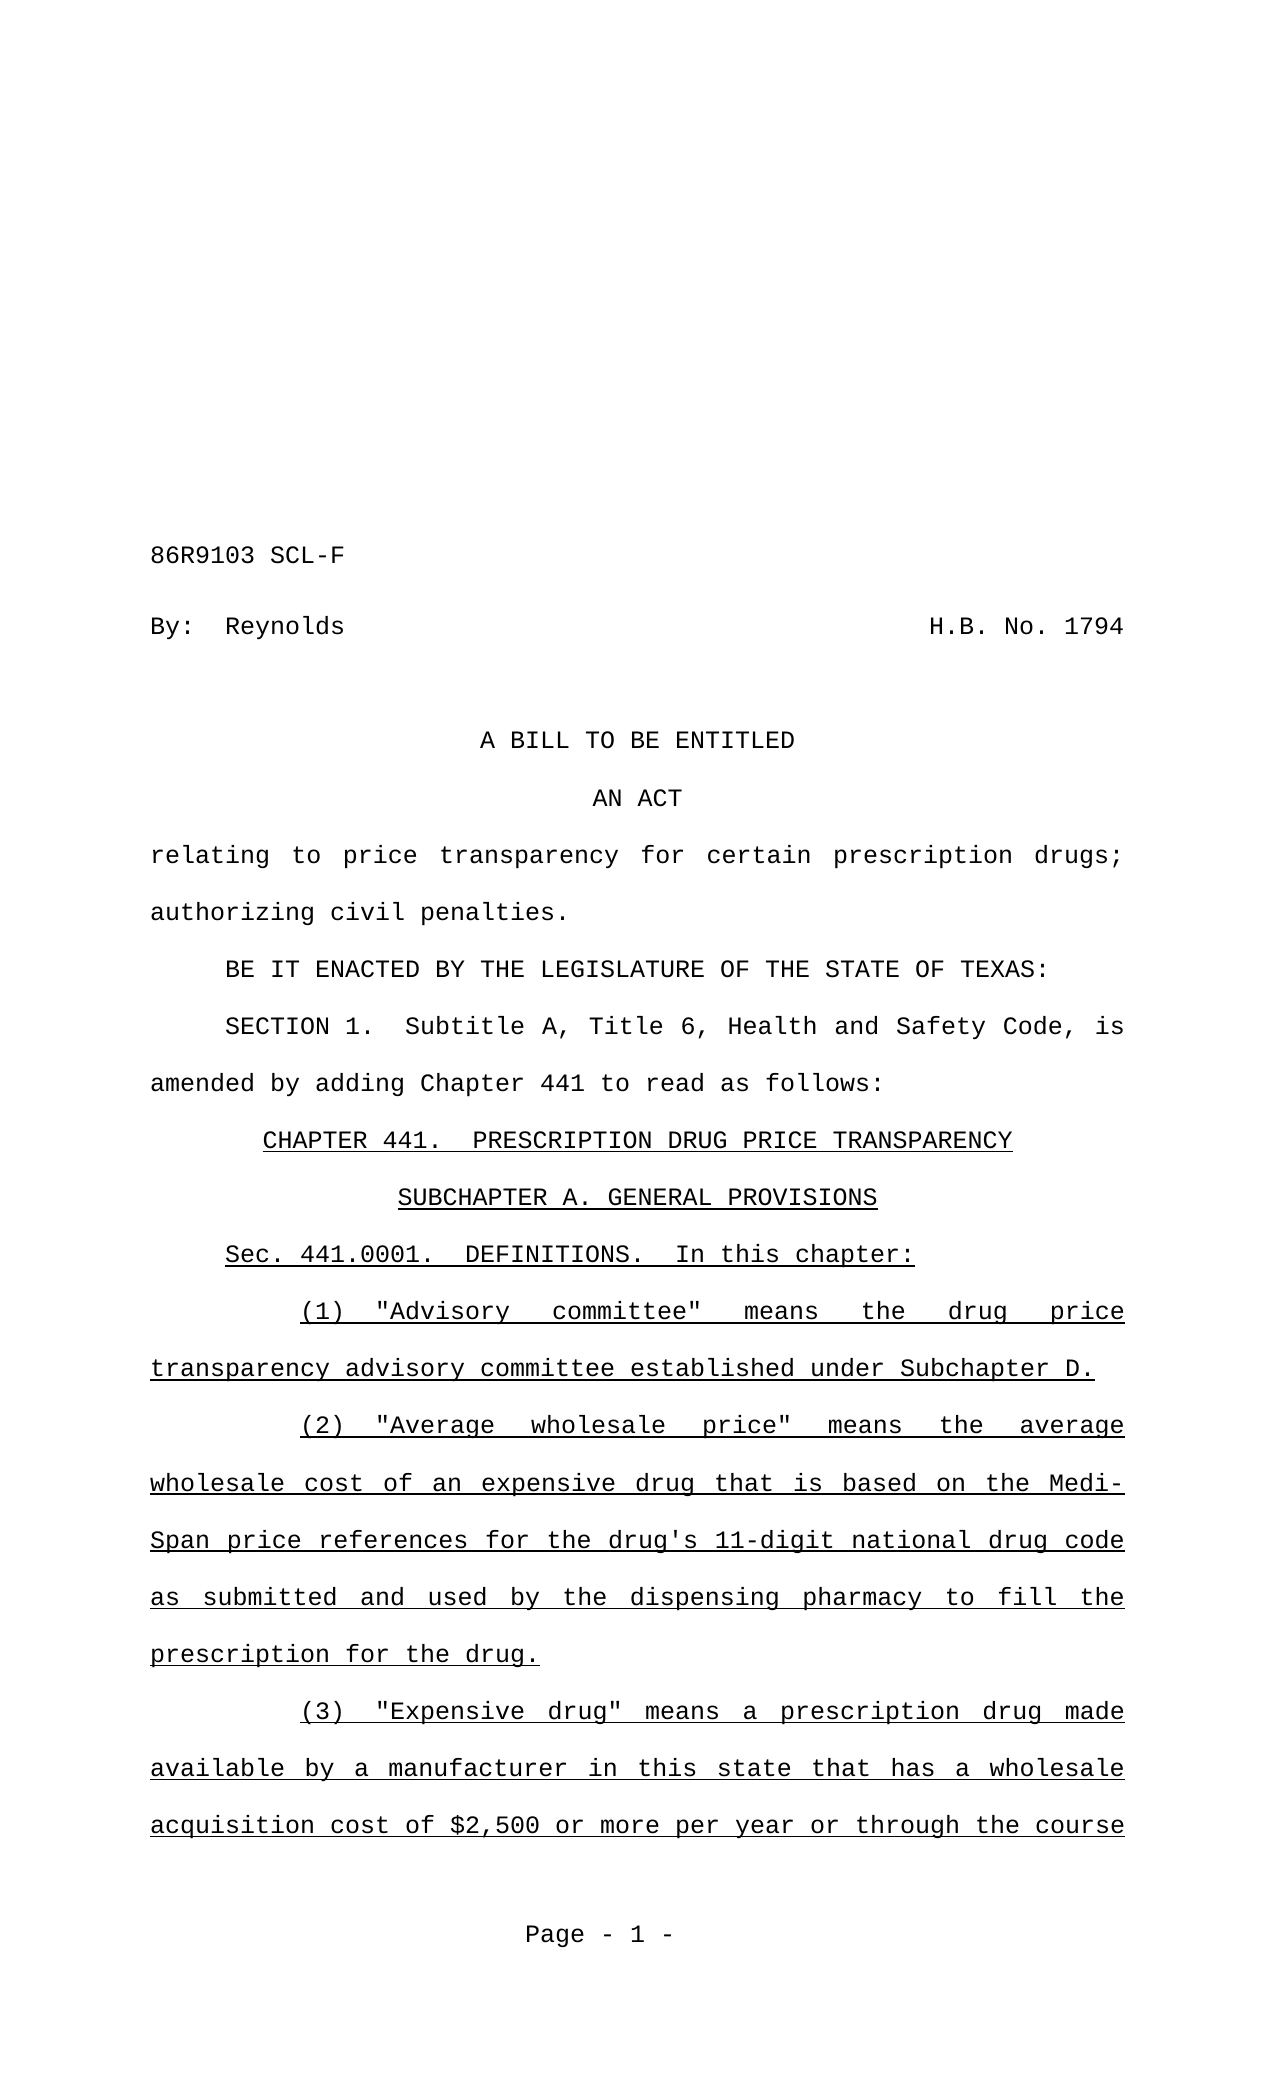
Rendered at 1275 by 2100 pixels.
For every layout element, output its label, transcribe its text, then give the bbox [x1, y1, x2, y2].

text SECTION 1. Subtitle A, Title 6, Health and Safety Code, is amended by adding Chapter 441 to read as follows: [150, 1013, 1125, 1099]
text (1) "Advisory committee" means the drug price transparency advisory committee established under Subchapter D. [150, 1299, 1125, 1384]
text (2) "Average wholesale price" means the average wholesale cost of an expensive drug that is based on the Medi-Span price references for the drug's 11-digit national drug code as submitted and used by the dispensing pharmacy to fill the prescription for the drug. [150, 1552, 1125, 1608]
text relating to price transparency for certain prescription drugs; authorizing civil penalties. [150, 842, 1125, 928]
text 86R9103 SCL-F [150, 542, 1125, 571]
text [150, 1780, 1125, 1836]
text Sec. 441.0001. DEFINITIONS. In this chapter: [150, 1242, 1125, 1270]
text A BILL TO BE ENTITLED [150, 728, 1125, 756]
text By: Reynolds H.B. No. 1794 [150, 614, 1125, 642]
text CHAPTER 441. PRESCRIPTION DRUG PRICE TRANSPARENCY [150, 1127, 1125, 1156]
text SUBCHAPTER A. GENERAL PROVISIONS [150, 1184, 1125, 1213]
text (2) "Average wholesale price" means the average wholesale cost of an expensive drug that is based on the Medi-Span price references for the drug's 11-digit national drug code as submitted and used by the dispensing pharmacy to fill the prescription for the drug. [150, 1413, 1125, 1493]
text BE IT ENACTED BY THE LEGISLATURE OF THE STATE OF TEXAS: [150, 956, 1125, 985]
text (2) "Average wholesale price" means the average wholesale cost of an expensive drug that is based on the Medi-Span price references for the drug's 11-digit national drug code as submitted and used by the dispensing pharmacy to fill the prescription for the drug. [150, 1609, 1125, 1670]
text AN ACT [150, 785, 1125, 813]
text (2) "Average wholesale price" means the average wholesale cost of an expensive drug that is based on the Medi-Span price references for the drug's 11-digit national drug code as submitted and used by the dispensing pharmacy to fill the prescription for the drug. [150, 1495, 1125, 1550]
